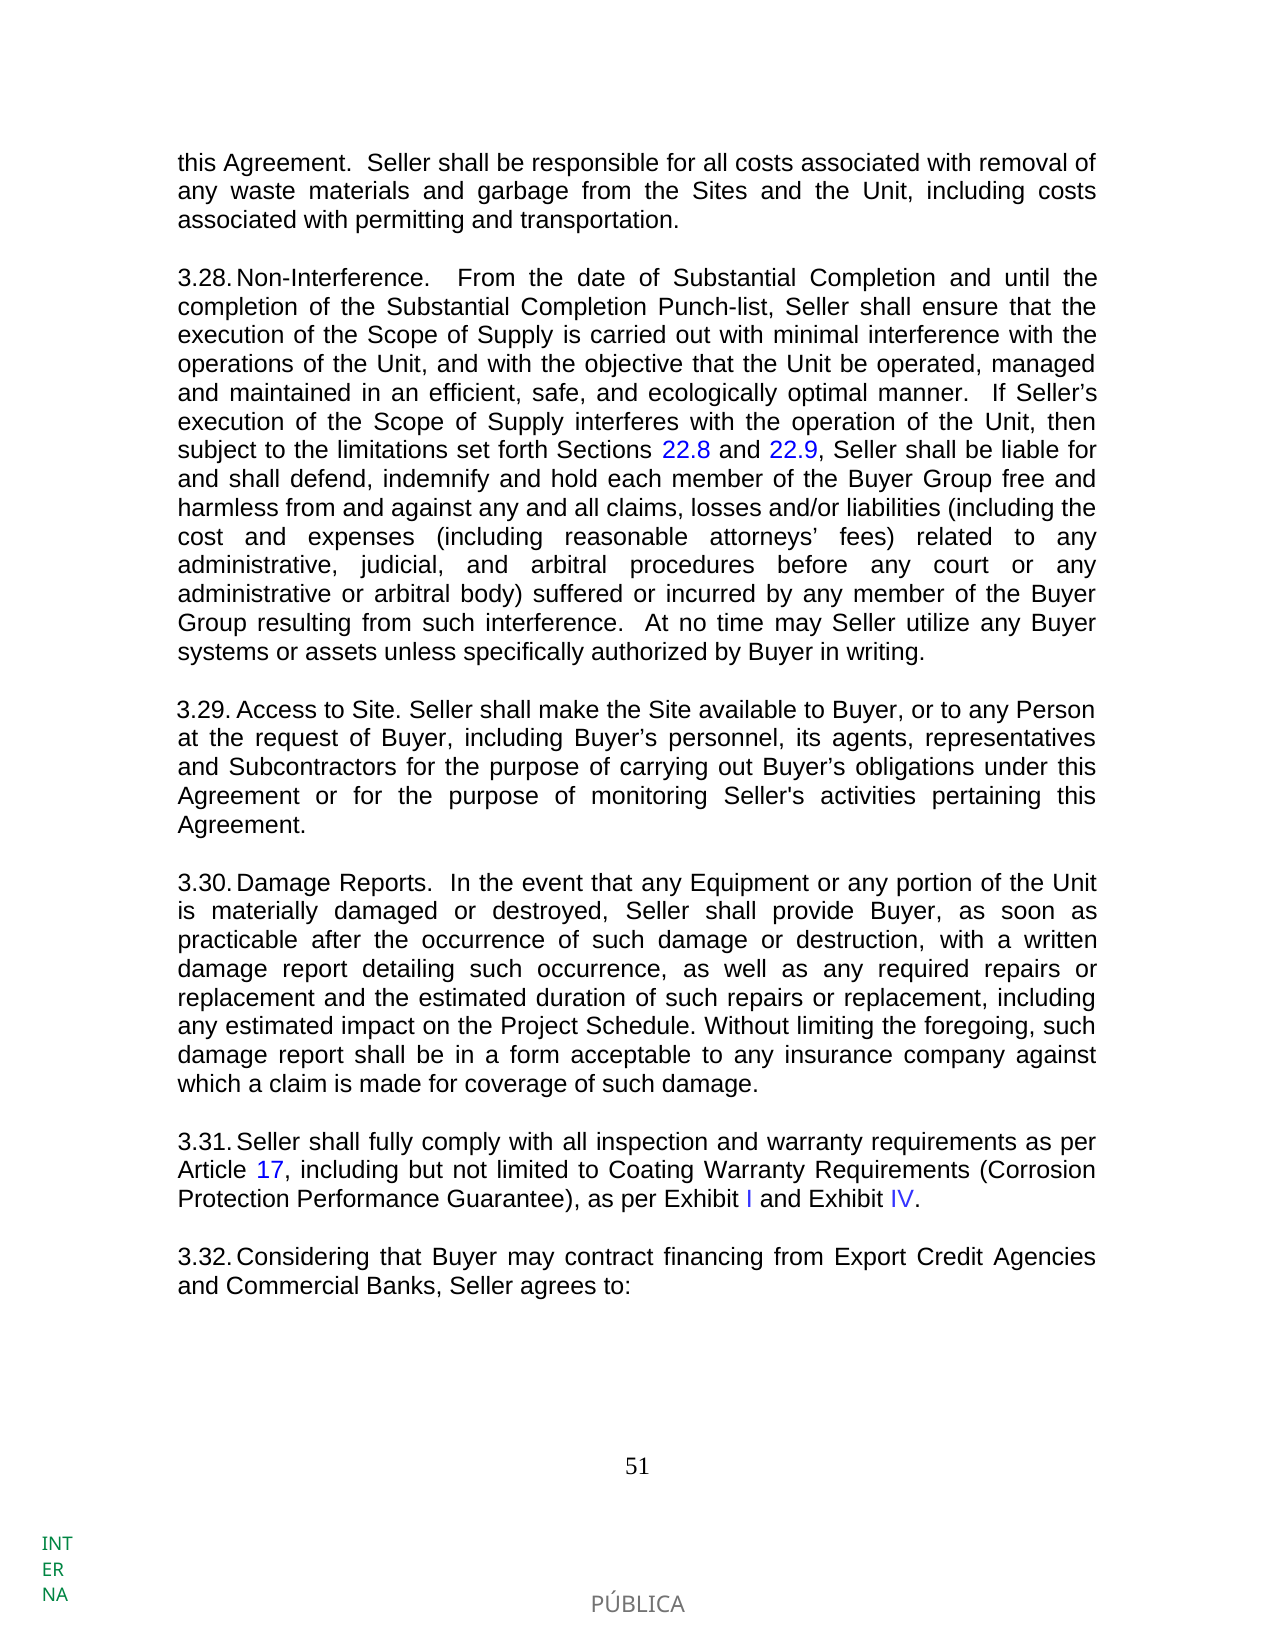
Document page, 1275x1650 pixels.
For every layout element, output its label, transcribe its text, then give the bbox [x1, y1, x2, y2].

list Access to Site. Seller shall make the Site available to Buyer, or to any Person at the request of Buyer, including Buyer’s personnel, its agents, representatives and Subcontractors for the purpose of carrying out Buyer’s obligations under this Agreement or for the purpose of monitoring Seller's activities pertaining this Agreement. [176, 695, 1098, 838]
list Considering that Buyer may contract financing from Export Credit Agencies and Commercial Banks, Seller agrees to: [177, 1242, 1098, 1300]
list Seller shall fully comply with all inspection and warranty requirements as per Article 17, including but not limited to Coating Warranty Requirements (Corrosion Protection Performance Guarantee), as per Exhibit I and Exhibit IV. [177, 1127, 1098, 1213]
list Non-Interference. From the date of Substantial Completion and until the completion of the Substantial Completion Punch-list, Seller shall ensure that the execution of the Scope of Supply is carried out with minimal interference with the operations of the Unit, and with the objective that the Unit be operated, managed and maintained in an efficient, safe, and ecologically optimal manner. If Seller’s execution of the Scope of Supply interferes with the operation of the Unit, then subject to the limitations set forth Sections 22.8 and 22.9, Seller shall be liable for and shall defend, indemnify and hold each member of the Buyer Group free and harmless from and against any and all claims, losses and/or liabilities (including the cost and expenses (including reasonable attorneys’ fees) related to any administrative, judicial, and arbitral procedures before any court or any administrative or arbitral body) suffered or incurred by any member of the Buyer Group resulting from such interference. At no time may Seller utilize any Buyer systems or assets unless specifically authorized by Buyer in writing. [177, 263, 1098, 666]
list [177, 148, 1098, 234]
list Damage Reports. In the event that any Equipment or any portion of the Unit is materially damaged or destroyed, Seller shall provide Buyer, as soon as practicable after the occurrence of such damage or destruction, with a written damage report detailing such occurrence, as well as any required repairs or replacement and the estimated duration of such repairs or replacement, including any estimated impact on the Project Schedule. Without limiting the foregoing, such damage report shall be in a form acceptable to any insurance company against which a claim is made for coverage of such damage. [177, 868, 1098, 1098]
